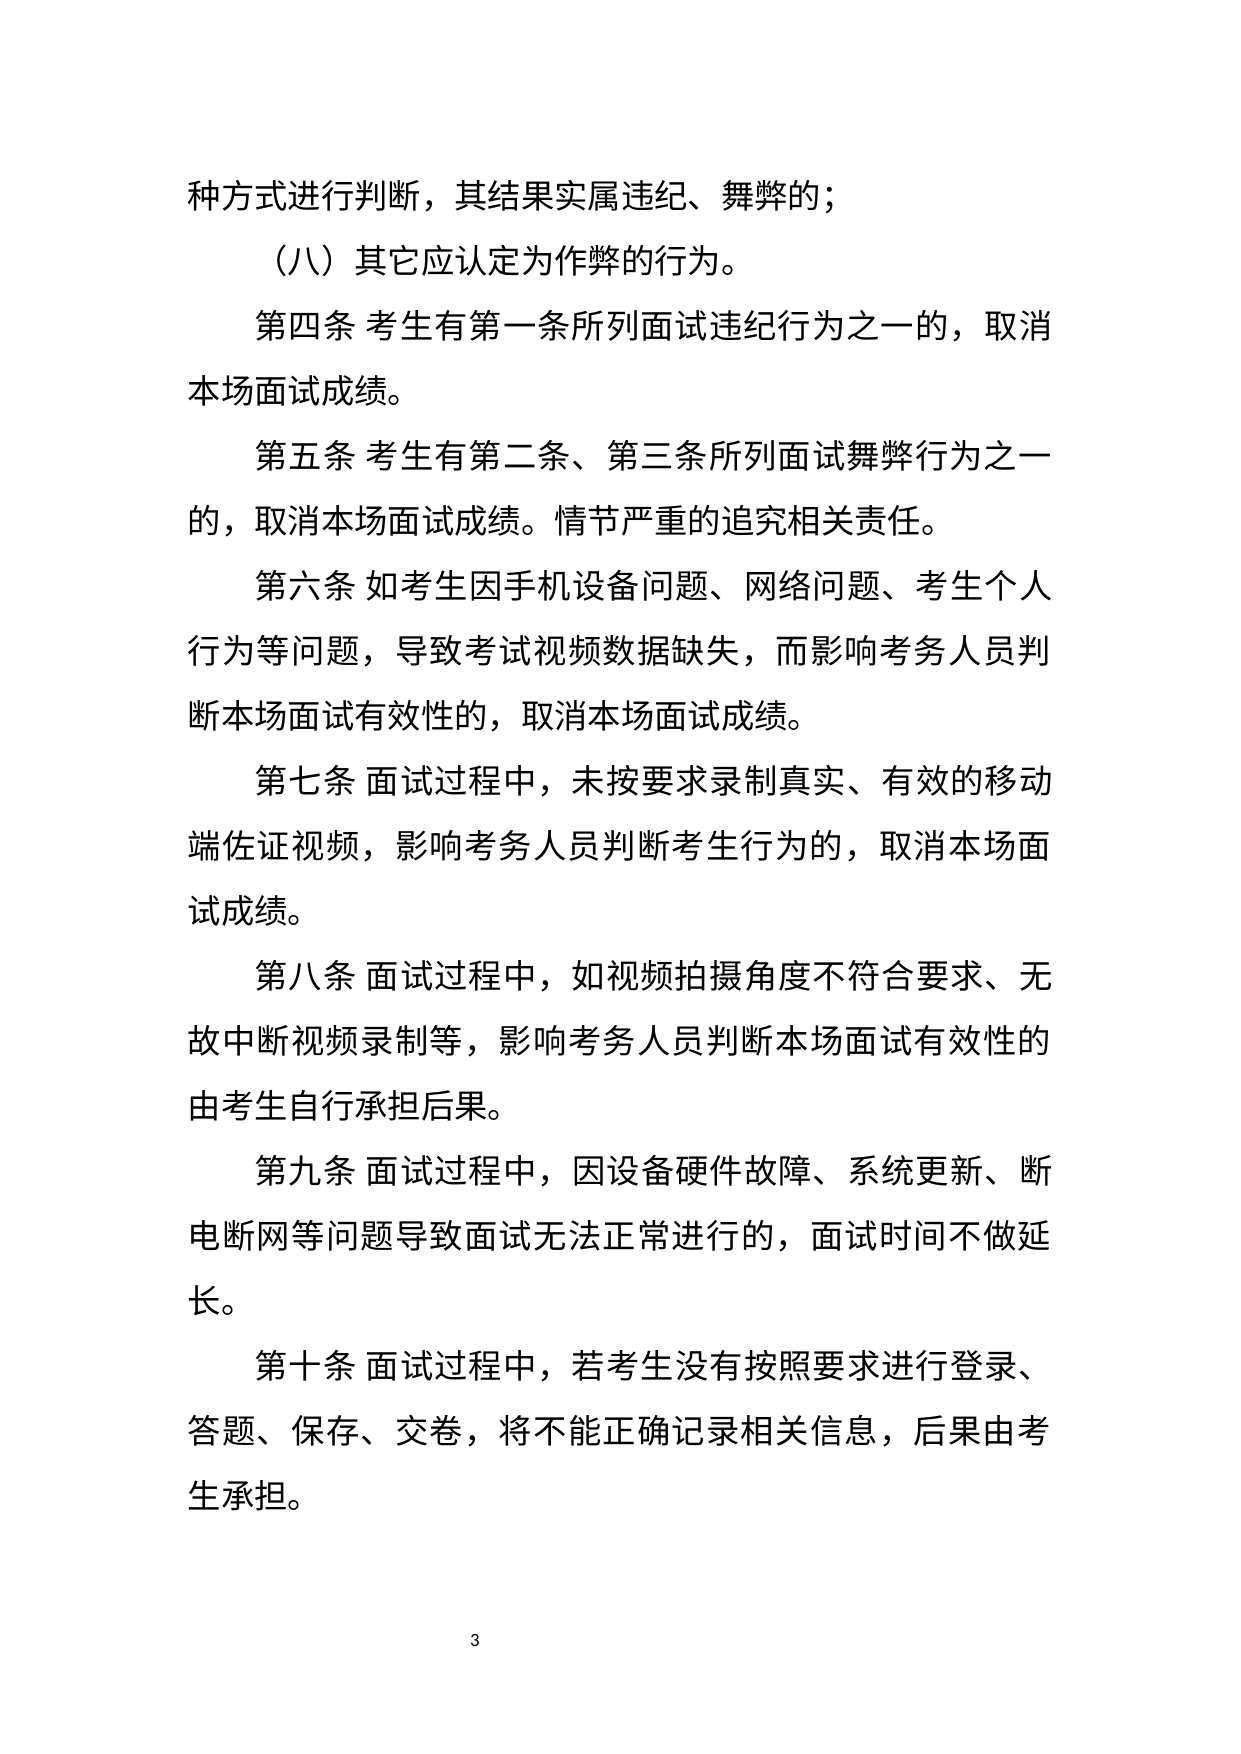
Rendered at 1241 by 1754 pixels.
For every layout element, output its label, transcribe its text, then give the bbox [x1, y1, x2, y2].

text 第四条 考生有第一条所列面试违纪行为之一的，取消本场面试成绩。 [187, 292, 1053, 422]
text 第九条 面试过程中，因设备硬件故障、系统更新、断电断网等问题导致面试无法正常进行的，面试时间不做延长。 [187, 1137, 1053, 1332]
text 第八条 面试过程中，如视频拍摄角度不符合要求、无故中断视频录制等，影响考务人员判断本场面试有效性的，由考生自行承担后果。 [187, 942, 1053, 1137]
text 第五条 考生有第二条、第三条所列面试舞弊行为之一的，取消本场面试成绩。情节严重的追究相关责任。 [187, 422, 1053, 552]
text 第六条 如考生因手机设备问题、网络问题、考生个人行为等问题，导致考试视频数据缺失，而影响考务人员判断本场面试有效性的，取消本场面试成绩。 [187, 552, 1053, 747]
text 第七条 面试过程中，未按要求录制真实、有效的移动端佐证视频，影响考务人员判断考生行为的，取消本场面试成绩。 [187, 747, 1053, 942]
text （八）其它应认定为作弊的行为。 [187, 227, 1053, 292]
text 第十条 面试过程中，若考生没有按照要求进行登录、答题、保存、交卷，将不能正确记录相关信息，后果由考生承担。 [187, 1332, 1053, 1527]
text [187, 162, 1053, 227]
